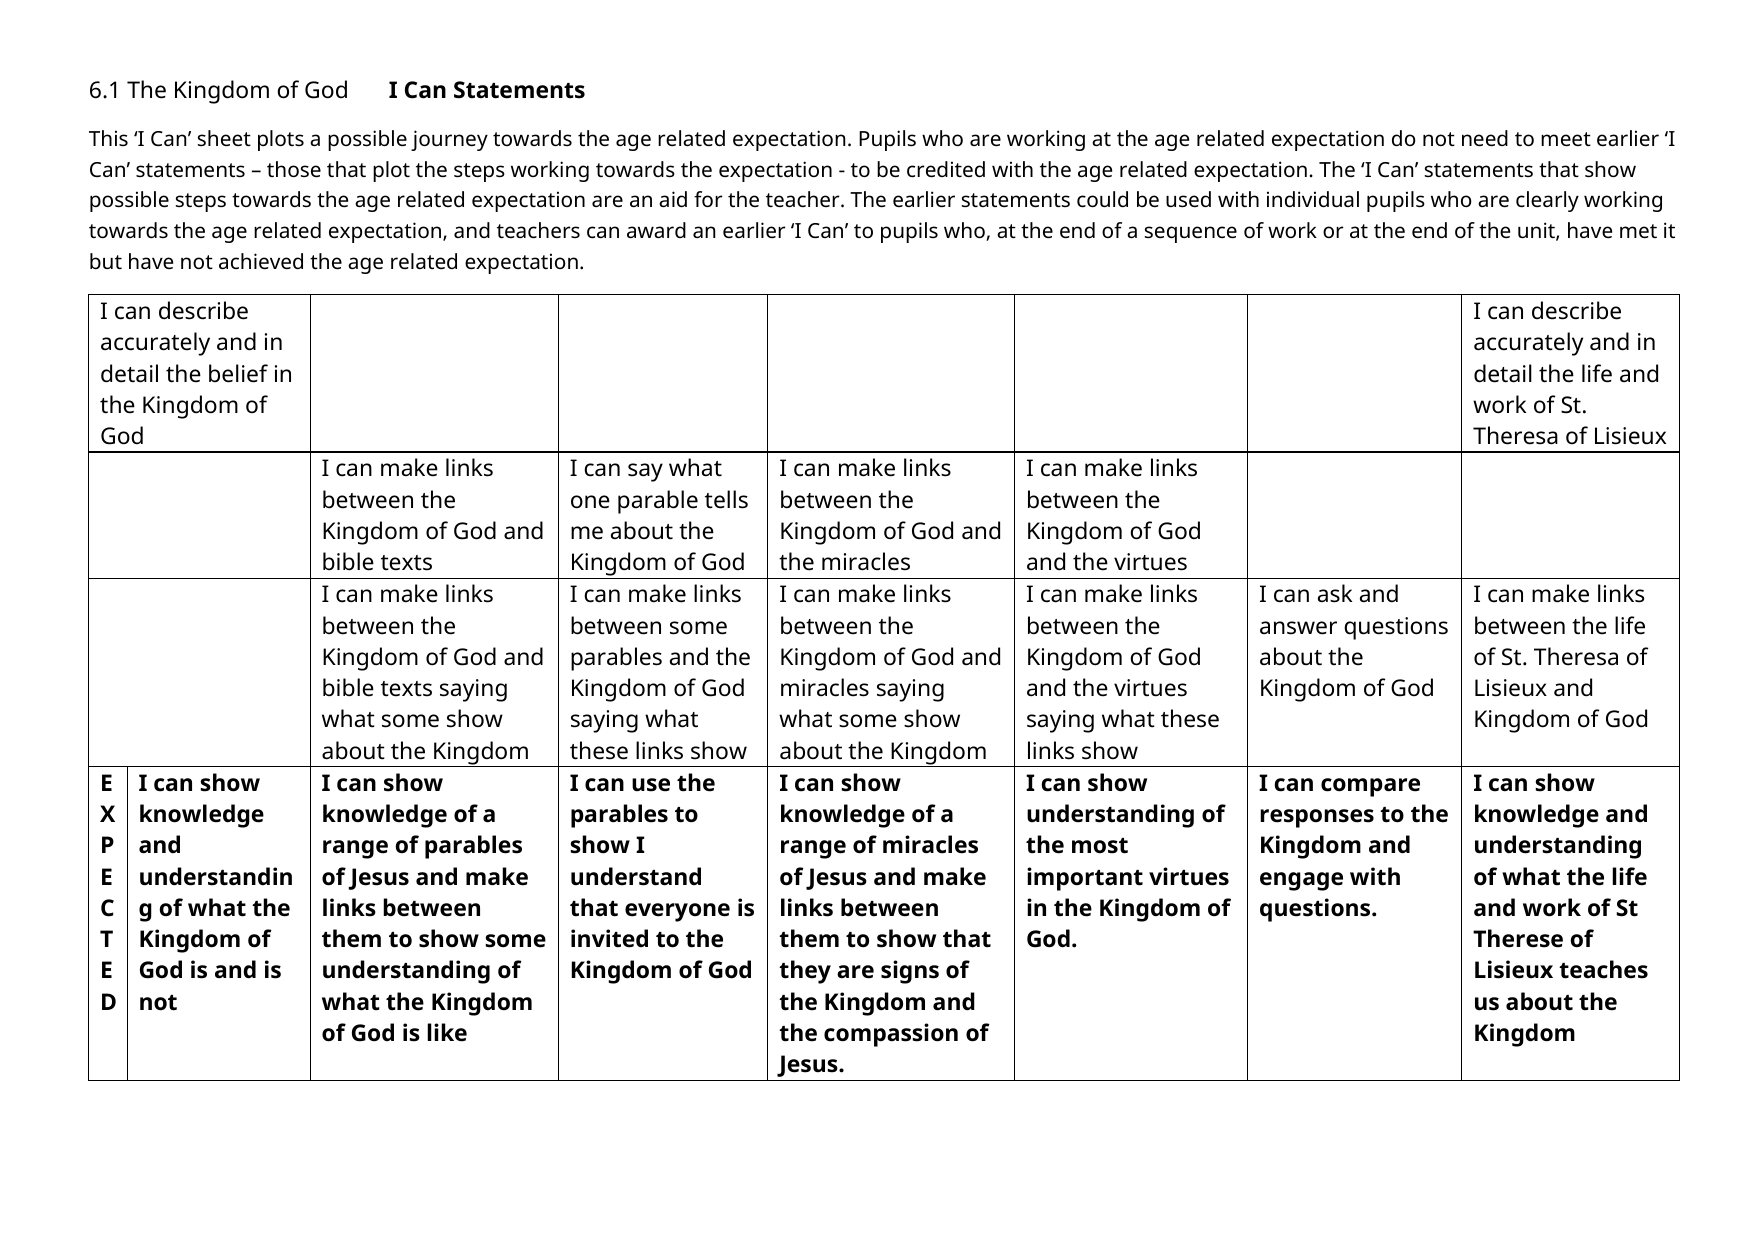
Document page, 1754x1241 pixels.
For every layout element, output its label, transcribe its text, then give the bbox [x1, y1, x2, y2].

table_header [1248, 295, 1461, 451]
table_cell E X P E C T E D [89, 767, 127, 1079]
table_cell I can make links between the Kingdom of God and the miracles [768, 453, 1014, 577]
table_header I can describe accurately and in detail the life and work of St. Theresa of Lisieux [1462, 295, 1679, 451]
table_cell I can make links between some parables and the Kingdom of God saying what these links show [559, 579, 767, 766]
text 6.1 The Kingdom of God I Can Statements [89, 74, 1680, 105]
table_cell I can show knowledge and understanding of what the life and work of St Therese of Lisieux teaches us about the Kingdom [1462, 767, 1679, 1079]
table_cell I can ask and answer questions about the Kingdom of God [1248, 579, 1461, 766]
table_cell I can make links between the Kingdom of God and the virtues saying what these links show [1015, 579, 1247, 766]
table_cell [1462, 453, 1679, 577]
table_cell [89, 579, 310, 766]
table_header I can describe accurately and in detail the belief in the Kingdom of God [89, 295, 310, 451]
table_cell I can show knowledge of a range of parables of Jesus and make links between them to show some understanding of what the Kingdom of God is like [311, 767, 558, 1079]
table_cell I can make links between the Kingdom of God and bible texts saying what some show about the Kingdom [311, 579, 558, 766]
table_cell I can use the parables to show I understand that everyone is invited to the Kingdom of God [559, 767, 767, 1079]
table_header [559, 295, 767, 451]
table_header [1015, 295, 1247, 451]
text This ‘I Can’ sheet plots a possible journey towards the age related expectation. Pupils who are working at the age related expectation do not need to meet earlier ‘I Can’ statements – those that plot the steps working towards the expectation - to be credited with the age related expectation. The ‘I Can’ statements that show possible steps towards the age related expectation are an aid for the teacher. The earlier statements could be used with individual pupils who are clearly working towards the age related expectation, and teachers can award an earlier ‘I Can’ to pupils who, at the end of a sequence of work or at the end of the unit, have met it but have not achieved the age related expectation. [89, 124, 1680, 275]
table_cell I can show understanding of the most important virtues in the Kingdom of God. [1015, 767, 1247, 1079]
table_cell I can compare responses to the Kingdom and engage with questions. [1248, 767, 1461, 1079]
table_header [311, 295, 558, 451]
table_cell I can show knowledge and understanding of what the Kingdom of God is and is not [128, 767, 310, 1079]
table_cell I can make links between the Kingdom of God and miracles saying what some show about the Kingdom [768, 579, 1014, 766]
table_cell I can make links between the life of St. Theresa of Lisieux and Kingdom of God [1462, 579, 1679, 766]
table_cell [1248, 453, 1461, 577]
table_header [768, 295, 1014, 451]
table_cell I can make links between the Kingdom of God and bible texts [311, 453, 558, 577]
table_cell I can make links between the Kingdom of God and the virtues [1015, 453, 1247, 577]
table_cell I can show knowledge of a range of miracles of Jesus and make links between them to show that they are signs of the Kingdom and the compassion of Jesus. [768, 767, 1014, 1079]
table_cell I can say what one parable tells me about the Kingdom of God [559, 453, 767, 577]
table_cell [89, 453, 310, 577]
